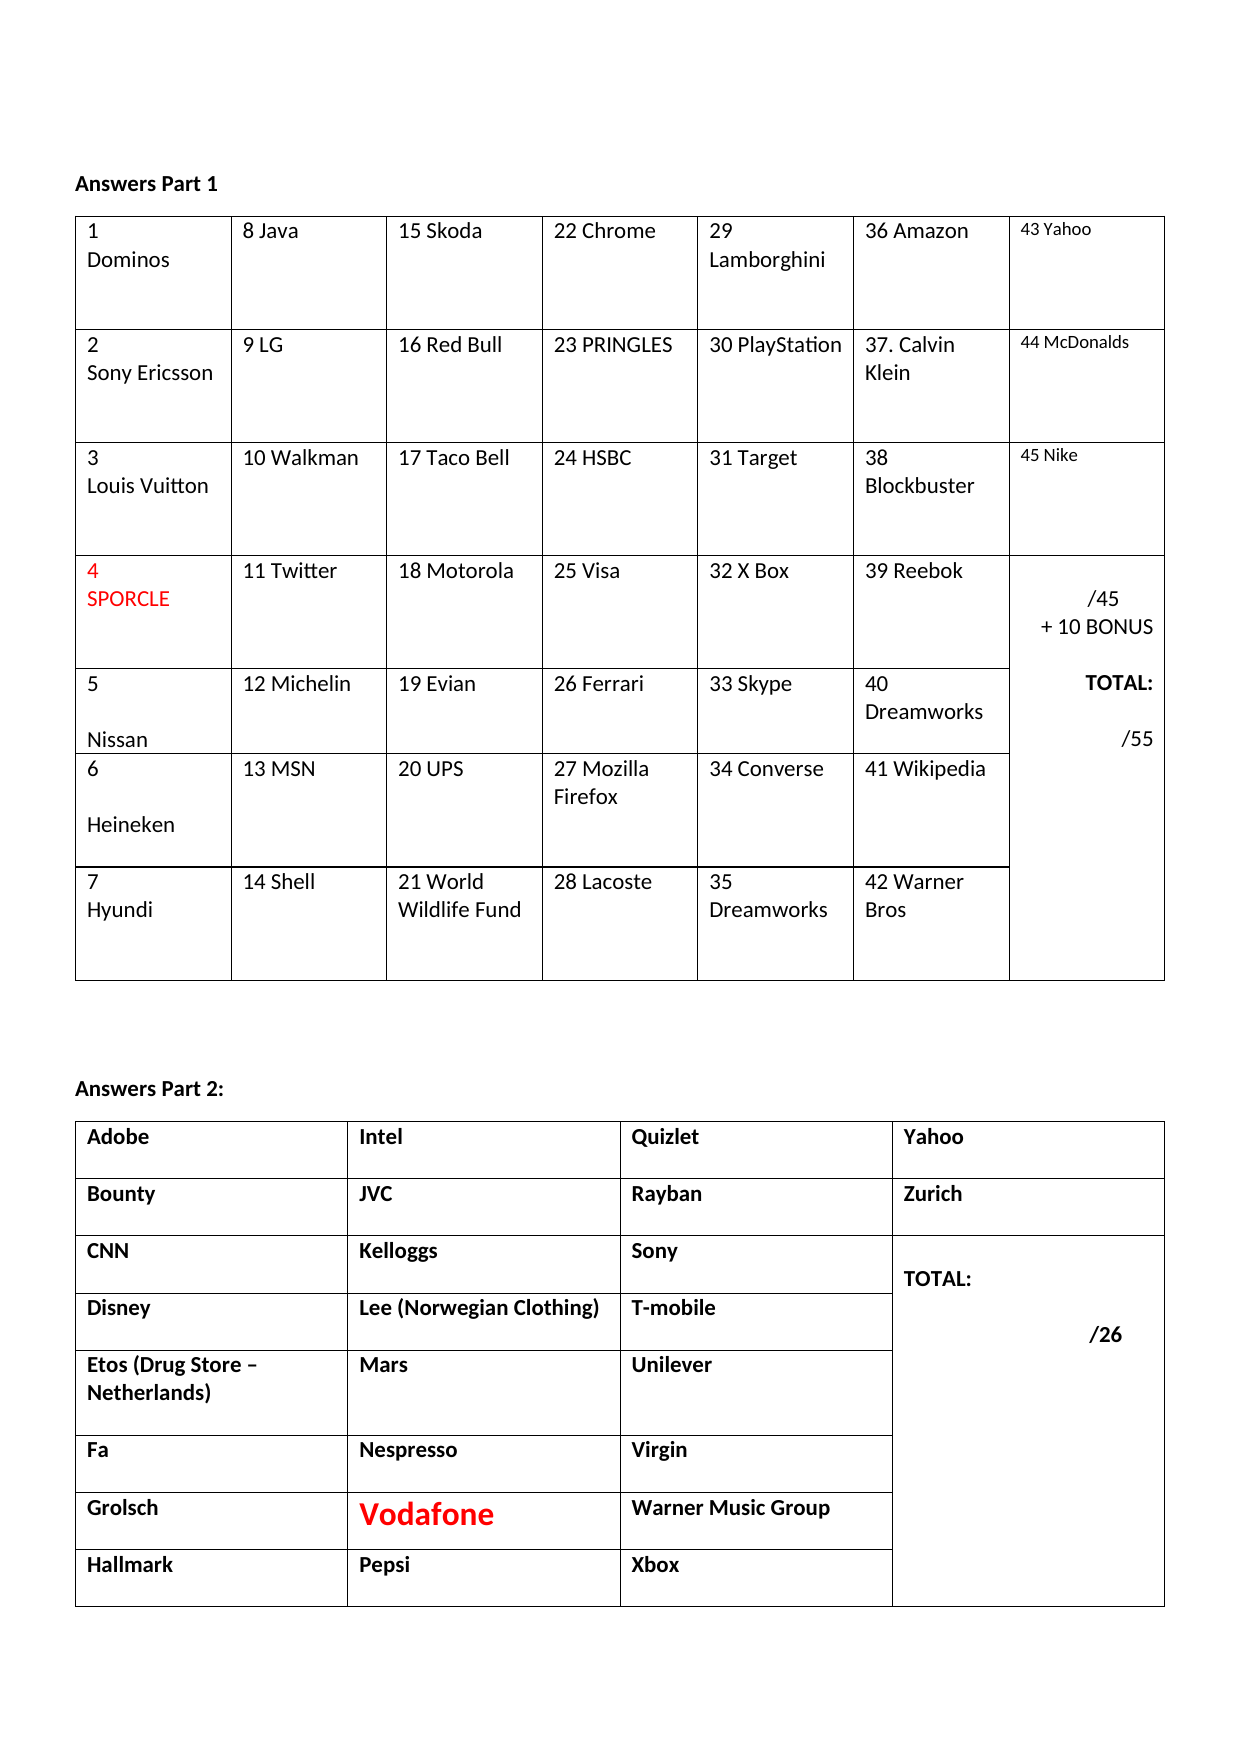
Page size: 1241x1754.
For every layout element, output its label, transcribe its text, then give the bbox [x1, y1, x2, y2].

table_cell JVC [348, 1179, 620, 1235]
table_cell TOTAL: /26 [893, 1236, 1164, 1606]
table_cell 27 Mozilla Firefox [543, 754, 697, 866]
table_cell 20 UPS [387, 754, 542, 866]
table_cell 39 Reebok [854, 556, 1009, 668]
table_cell 32 X Box [698, 556, 853, 668]
table_cell 19 Evian [387, 669, 542, 753]
table_cell 28 Lacoste [543, 868, 697, 979]
table_cell 45 Nike [1010, 443, 1164, 555]
table_cell 26 Ferrari [543, 669, 697, 753]
table_cell Virgin [621, 1436, 892, 1492]
table_cell Lee (Norwegian Clothing) [348, 1294, 620, 1349]
table_cell 6 Heineken [76, 754, 231, 866]
table_cell 34 Converse [698, 754, 853, 866]
table_cell Vodafone [348, 1493, 620, 1549]
table_cell 21 World Wildlife Fund [387, 868, 542, 979]
table_cell 44 McDonalds [1010, 330, 1164, 442]
table_cell 24 HSBC [543, 443, 697, 555]
table_cell 11 Twitter [232, 556, 386, 668]
table_cell 16 Red Bull [387, 330, 542, 442]
table_cell CNN [76, 1236, 347, 1292]
table_cell 18 Motorola [387, 556, 542, 668]
table_cell 30 PlayStation [698, 330, 853, 442]
table_cell Fa [76, 1436, 347, 1492]
text Answers Part 2: [75, 1074, 1165, 1102]
table_header Quizlet [621, 1122, 892, 1178]
table_cell 10 Walkman [232, 443, 386, 555]
table_cell Xbox [621, 1550, 892, 1606]
table_cell Mars [348, 1351, 620, 1434]
table_cell 3 Louis Vuitton [76, 443, 231, 555]
table_cell Hallmark [76, 1550, 347, 1606]
table_cell 12 Michelin [232, 669, 386, 753]
table_cell Rayban [621, 1179, 892, 1235]
table_header Adobe [76, 1122, 347, 1178]
table_cell Pepsi [348, 1550, 620, 1606]
table_cell Grolsch [76, 1493, 347, 1549]
table_cell Nespresso [348, 1436, 620, 1492]
table_cell 38 Blockbuster [854, 443, 1009, 555]
table_cell Bounty [76, 1179, 347, 1235]
table_cell 2 Sony Ericsson [76, 330, 231, 442]
table_cell 35 Dreamworks [698, 868, 853, 979]
table_header 1 Dominos [76, 217, 231, 329]
table_cell 14 Shell [232, 868, 386, 979]
table_cell 13 MSN [232, 754, 386, 866]
table_cell 23 PRINGLES [543, 330, 697, 442]
table_cell Zurich [893, 1179, 1164, 1235]
table_cell Etos (Drug Store – Netherlands) [76, 1351, 347, 1434]
table_cell 4 SPORCLE [76, 556, 231, 668]
table_cell Unilever [621, 1351, 892, 1434]
table_cell Sony [621, 1236, 892, 1292]
table_header 36 Amazon [854, 217, 1009, 329]
table_header 15 Skoda [387, 217, 542, 329]
table_cell Kelloggs [348, 1236, 620, 1292]
table_cell 5 Nissan [76, 669, 231, 753]
table_header Intel [348, 1122, 620, 1178]
table_header Yahoo [893, 1122, 1164, 1178]
table_header 8 Java [232, 217, 386, 329]
table_cell /45 + 10 BONUS TOTAL: /55 [1010, 556, 1164, 979]
table_cell Warner Music Group [621, 1493, 892, 1549]
table_header 22 Chrome [543, 217, 697, 329]
table_cell 25 Visa [543, 556, 697, 668]
table_header 29 Lamborghini [698, 217, 853, 329]
table_cell Disney [76, 1294, 347, 1349]
table_cell 40 Dreamworks [854, 669, 1009, 753]
table_cell 42 Warner Bros [854, 868, 1009, 979]
table_header 43 Yahoo [1010, 217, 1164, 329]
table_cell 17 Taco Bell [387, 443, 542, 555]
table_cell 7 Hyundi [76, 868, 231, 979]
table_cell T-mobile [621, 1294, 892, 1349]
table_cell 31 Target [698, 443, 853, 555]
table_cell 33 Skype [698, 669, 853, 753]
table_cell 9 LG [232, 330, 386, 442]
table_cell 41 Wikipedia [854, 754, 1009, 866]
table_cell 37. Calvin Klein [854, 330, 1009, 442]
text Answers Part 1 [75, 169, 1165, 197]
